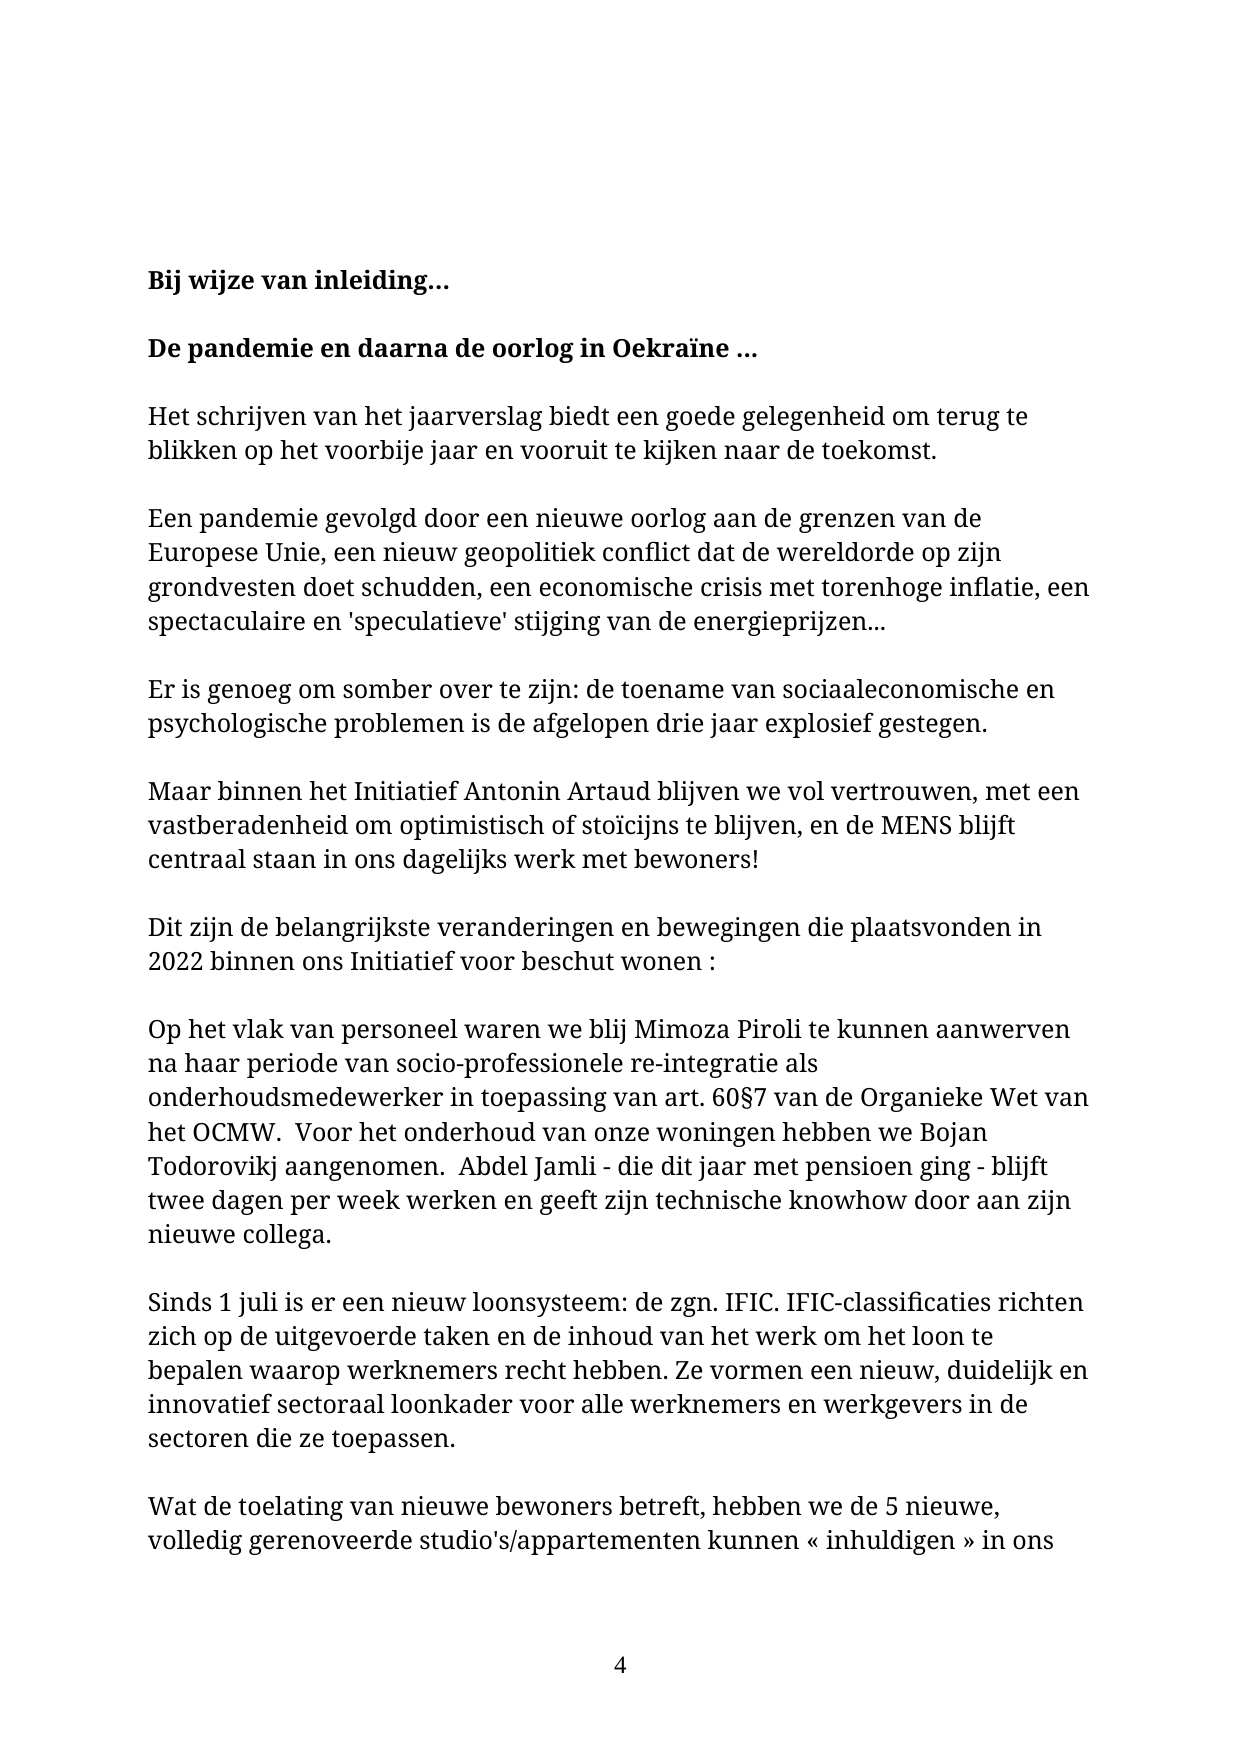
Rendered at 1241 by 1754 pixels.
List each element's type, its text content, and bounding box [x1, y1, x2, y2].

text Sinds 1 juli is er een nieuw loonsysteem: de zgn. IFIC. IFIC-classificaties richten zich op de uitgevoerde taken en de inhoud van het werk om het loon te bepalen waarop werknemers recht hebben. Ze vormen een nieuw, duidelijk en innovatief sectoraal loonkader voor alle werknemers en werkgevers in de sectoren die ze toepassen. [148, 1284, 1093, 1455]
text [148, 1489, 1093, 1557]
text Maar binnen het Initiatief Antonin Artaud blijven we vol vertrouwen, met een vastberadenheid om optimistisch of stoïcijns te blijven, en de MENS blijft centraal staan in ons dagelijks werk met bewoners! [148, 773, 1093, 876]
text Er is genoeg om somber over te zijn: de toename van sociaaleconomische en psychologische problemen is de afgelopen drie jaar explosief gestegen. [148, 671, 1093, 739]
text De pandemie en daarna de oorlog in Oekraïne ... [148, 331, 1093, 365]
text Dit zijn de belangrijkste veranderingen en bewegingen die plaatsvonden in 2022 binnen ons Initiatief voor beschut wonen : [148, 910, 1093, 978]
text Bij wijze van inleiding… [148, 263, 1093, 297]
text Een pandemie gevolgd door een nieuwe oorlog aan de grenzen van de Europese Unie, een nieuw geopolitiek conflict dat de wereldorde op zijn grondvesten doet schudden, een economische crisis met torenhoge inflatie, een spectaculaire en 'speculatieve' stijging van de energieprijzen... [148, 501, 1093, 637]
text Op het vlak van personeel waren we blij Mimoza Piroli te kunnen aanwerven na haar periode van socio-professionele re-integratie als onderhoudsmedewerker in toepassing van art. 60§7 van de Organieke Wet van het OCMW. Voor het onderhoud van onze woningen hebben we Bojan Todorovikj aangenomen. Abdel Jamli - die dit jaar met pensioen ging - blijft twee dagen per week werken en geeft zijn technische knowhow door aan zijn nieuwe collega. [148, 1012, 1093, 1250]
text Het schrijven van het jaarverslag biedt een goede gelegenheid om terug te blikken op het voorbije jaar en vooruit te kijken naar de toekomst. [148, 399, 1093, 467]
